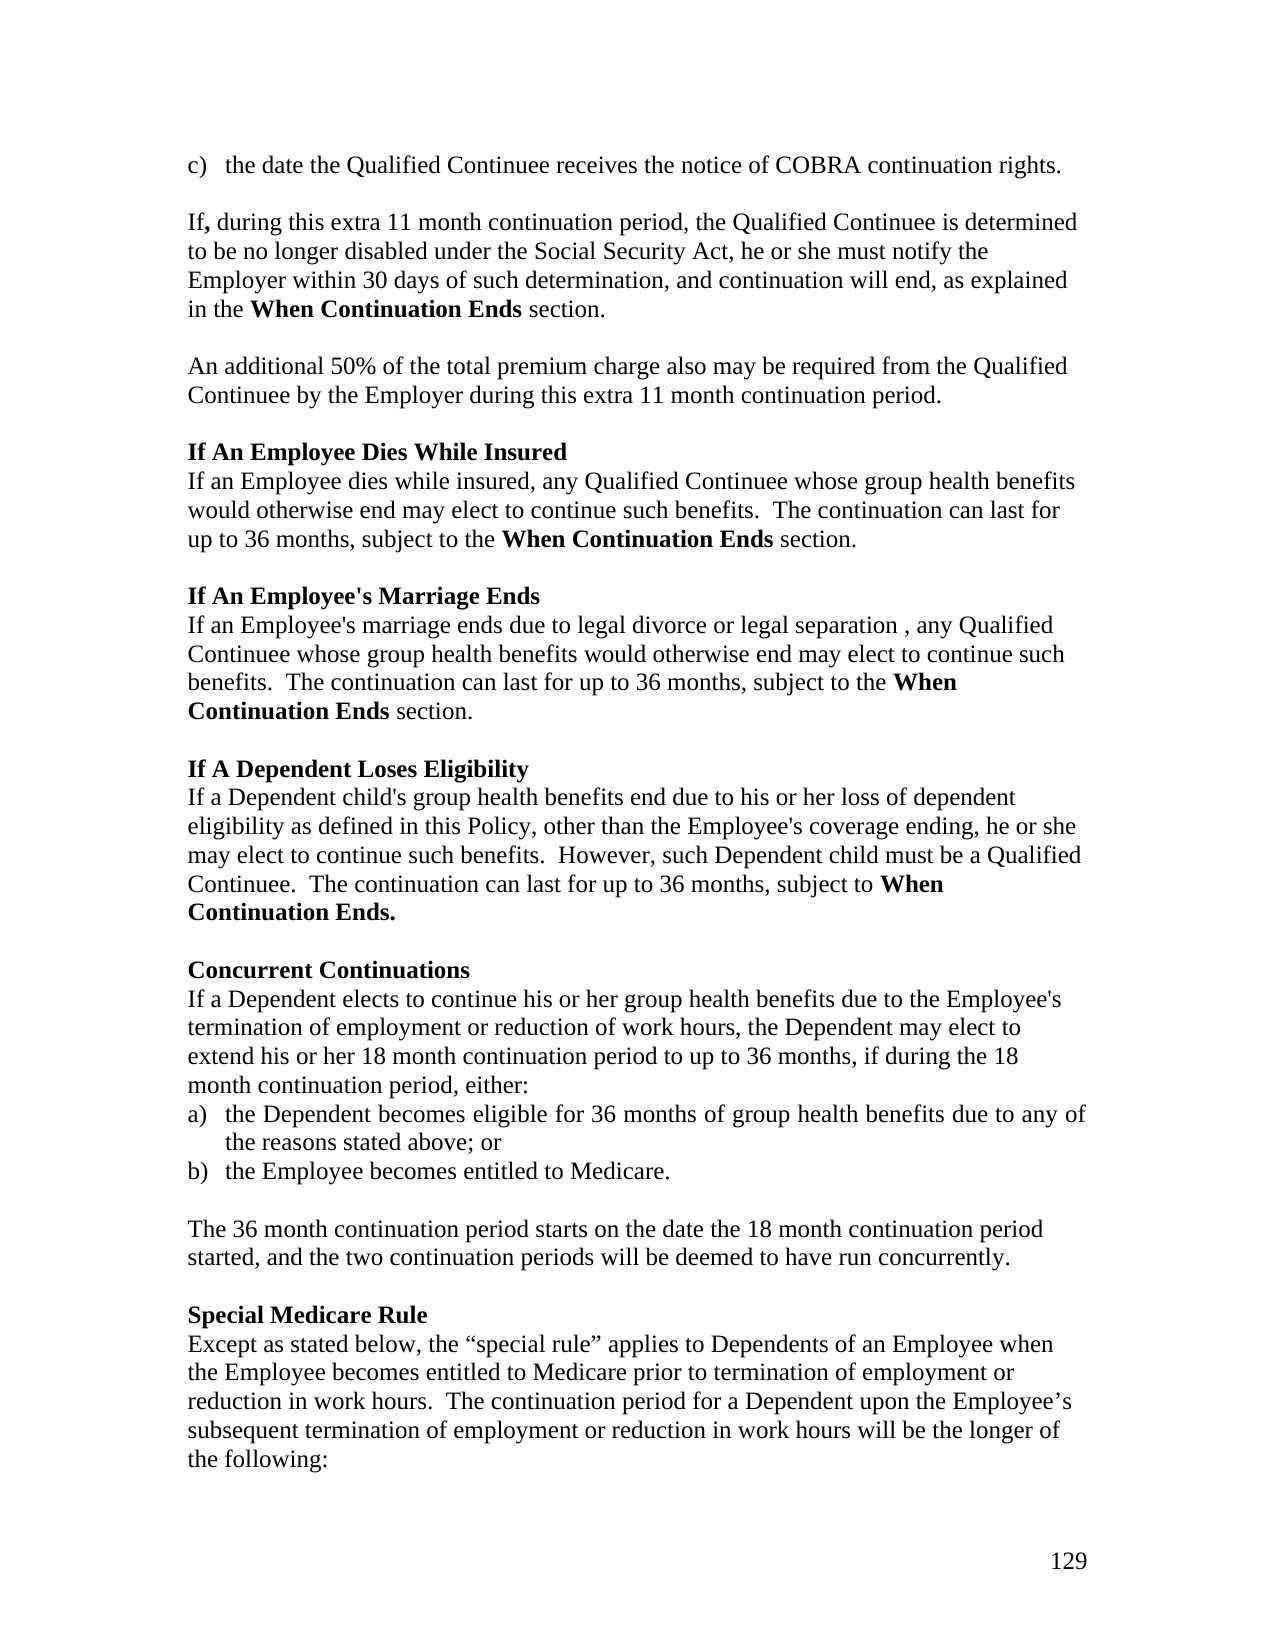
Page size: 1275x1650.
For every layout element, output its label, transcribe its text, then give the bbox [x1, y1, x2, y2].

text If An Employee Dies While Insured [187, 437, 1087, 466]
text The 36 month continuation period starts on the date the 18 month continuation period started, and the two continuation periods will be deemed to have run concurrently. [187, 1214, 1087, 1271]
text If, during this extra 11 month continuation period, the Qualified Continuee is determined to be no longer disabled under the Social Security Act, he or she must notify the Employer within 30 days of such determination, and continuation will end, as explained in the When Continuation Ends section. [187, 207, 1087, 322]
list the Employee becomes entitled to Medicare. [187, 1156, 1087, 1185]
text If a Dependent child's group health benefits end due to his or her loss of dependent eligibility as defined in this Policy, other than the Employee's coverage ending, he or she may elect to continue such benefits. However, such Dependent child must be a Qualified Continuee. The continuation can last for up to 36 months, subject to When Continuation Ends. [187, 782, 1087, 926]
list the Dependent becomes eligible for 36 months of group health benefits due to any of the reasons stated above; or [187, 1099, 1087, 1156]
text If an Employee dies while insured, any Qualified Continuee whose group health benefits would otherwise end may elect to continue such benefits. The continuation can last for up to 36 months, subject to the When Continuation Ends section. [187, 466, 1087, 552]
text Except as stated below, the “special rule” applies to Dependents of an Employee when the Employee becomes entitled to Medicare prior to termination of employment or reduction in work hours. The continuation period for a Dependent upon the Employee’s subsequent termination of employment or reduction in work hours will be the longer of the following: [187, 1329, 1087, 1472]
text If An Employee's Marriage Ends [187, 581, 1087, 610]
text Special Medicare Rule [187, 1300, 1087, 1329]
text If a Dependent elects to continue his or her group health benefits due to the Employee's termination of employment or reduction of work hours, the Dependent may elect to extend his or her 18 month continuation period to up to 36 months, if during the 18 month continuation period, either: [187, 984, 1087, 1099]
text If A Dependent Loses Eligibility [187, 754, 1087, 782]
text Concurrent Continuations [187, 955, 1087, 984]
text An additional 50% of the total premium charge also may be required from the Qualified Continuee by the Employer during this extra 11 month continuation period. [187, 351, 1087, 409]
list the date the Qualified Continuee receives the notice of COBRA continuation rights. [187, 150, 1087, 179]
text If an Employee's marriage ends due to legal divorce or legal separation , any Qualified Continuee whose group health benefits would otherwise end may elect to continue such benefits. The continuation can last for up to 36 months, subject to the When Continuation Ends section. [187, 610, 1087, 725]
